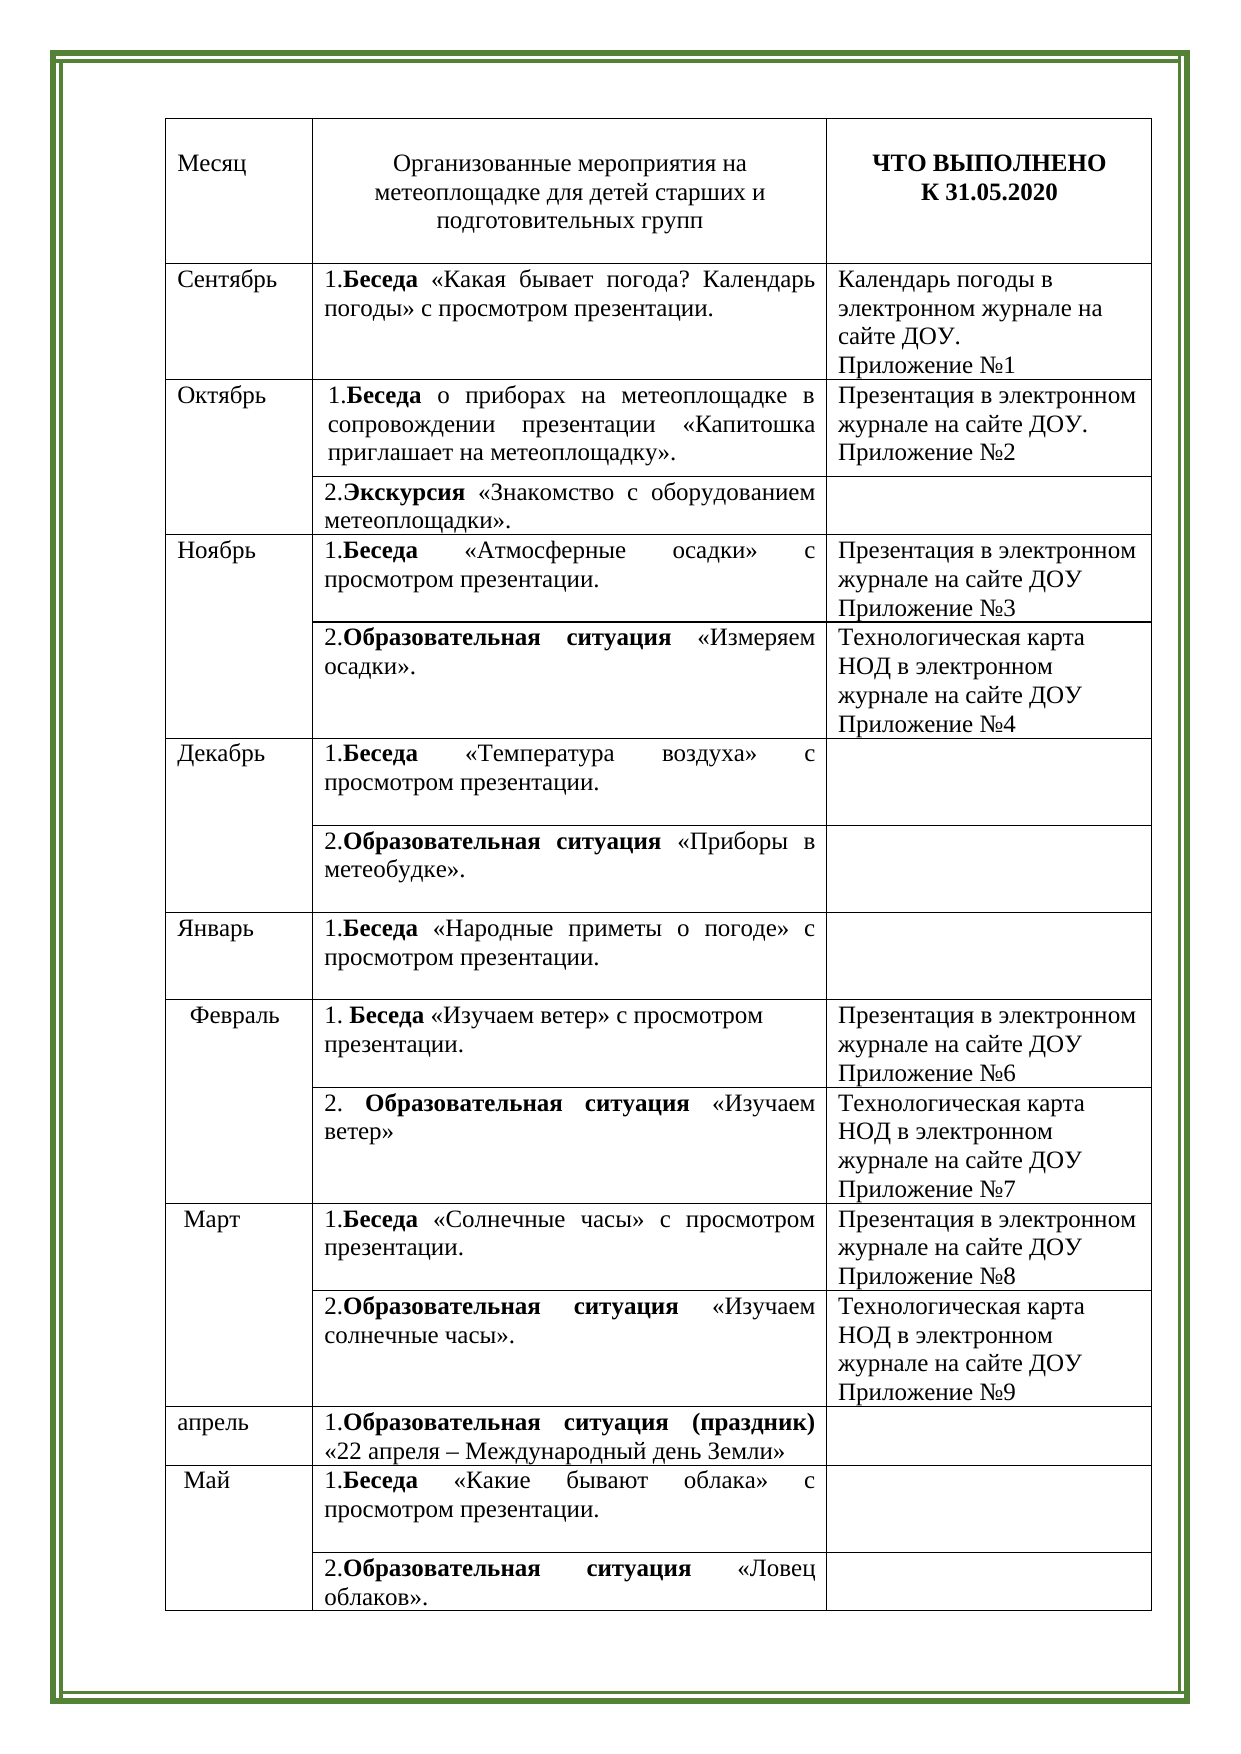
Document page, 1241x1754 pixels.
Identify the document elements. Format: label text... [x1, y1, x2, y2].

table_header Организованные мероприятия на метеоплощадке для детей старших и подготовительных групп [313, 119, 826, 263]
table_cell Презентация в электронном журнале на сайте ДОУ. Приложение №2 [827, 380, 1151, 476]
table_cell 2. Образовательная ситуация «Изучаем ветер» [313, 1088, 826, 1203]
table_cell 1.Беседа «Температура воздуха» с просмотром презентации. [313, 739, 826, 825]
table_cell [313, 1553, 826, 1610]
table_cell Декабрь [166, 739, 312, 912]
table_cell 2.Образовательная ситуация «Изучаем солнечные часы». [313, 1291, 826, 1406]
table_cell Октябрь [166, 380, 312, 534]
table_cell 1.Беседа о приборах на метеоплощадке в сопровождении презентации «Капитошка приглашает на метеоплощадку». [313, 380, 826, 476]
table_cell 1.Беседа «Народные приметы о погоде» с просмотром презентации. [313, 913, 826, 999]
table_cell 1.Беседа «Какая бывает погода? Календарь погоды» с просмотром презентации. [313, 264, 826, 379]
table_cell [827, 826, 1151, 912]
table_cell [827, 1553, 1151, 1610]
table_header ЧТО ВЫПОЛНЕНО К 31.05.2020 [827, 119, 1151, 263]
table_cell Ноябрь [166, 535, 312, 737]
table_cell Технологическая карта НОД в электронном журнале на сайте ДОУ Приложение №9 [827, 1291, 1151, 1406]
table_cell 1.Беседа «Какие бывают облака» с просмотром презентации. [313, 1466, 826, 1552]
table_cell 2.Образовательная ситуация «Приборы в метеобудке». [313, 826, 826, 912]
table_cell Технологическая карта НОД в электронном журнале на сайте ДОУ Приложение №4 [827, 623, 1151, 737]
table_cell [827, 1466, 1151, 1552]
table_cell 1.Образовательная ситуация (праздник) «22 апреля – Международный день Земли» [313, 1407, 826, 1464]
table_cell Март [166, 1204, 312, 1406]
table_cell 1. Беседа «Изучаем ветер» с просмотром презентации. [313, 1000, 826, 1087]
table_cell Февраль [166, 1000, 312, 1203]
table_cell Январь [166, 913, 312, 999]
table_cell 1.Беседа «Солнечные часы» с просмотром презентации. [313, 1204, 826, 1290]
table_cell Презентация в электронном журнале на сайте ДОУ Приложение №3 [827, 535, 1151, 621]
table_cell [827, 1407, 1151, 1464]
table_cell Май [166, 1466, 312, 1610]
table_cell апрель [166, 1407, 312, 1464]
table_cell Сентябрь [166, 264, 312, 379]
table_cell 1.Беседа «Атмосферные осадки» с просмотром презентации. [313, 535, 826, 621]
table_cell Календарь погоды в электронном журнале на сайте ДОУ. Приложение №1 [827, 264, 1151, 379]
table_cell 2.Образовательная ситуация «Измеряем осадки». [313, 623, 826, 737]
table_cell [827, 477, 1151, 534]
table_cell Презентация в электронном журнале на сайте ДОУ Приложение №6 [827, 1000, 1151, 1087]
table_cell [827, 913, 1151, 999]
table_cell 2.Экскурсия «Знакомство с оборудованием метеоплощадки». [313, 477, 826, 534]
table_cell Технологическая карта НОД в электронном журнале на сайте ДОУ Приложение №7 [827, 1088, 1151, 1203]
table_cell Презентация в электронном журнале на сайте ДОУ Приложение №8 [827, 1204, 1151, 1290]
table_header Месяц [166, 119, 312, 263]
table_cell [827, 739, 1151, 825]
